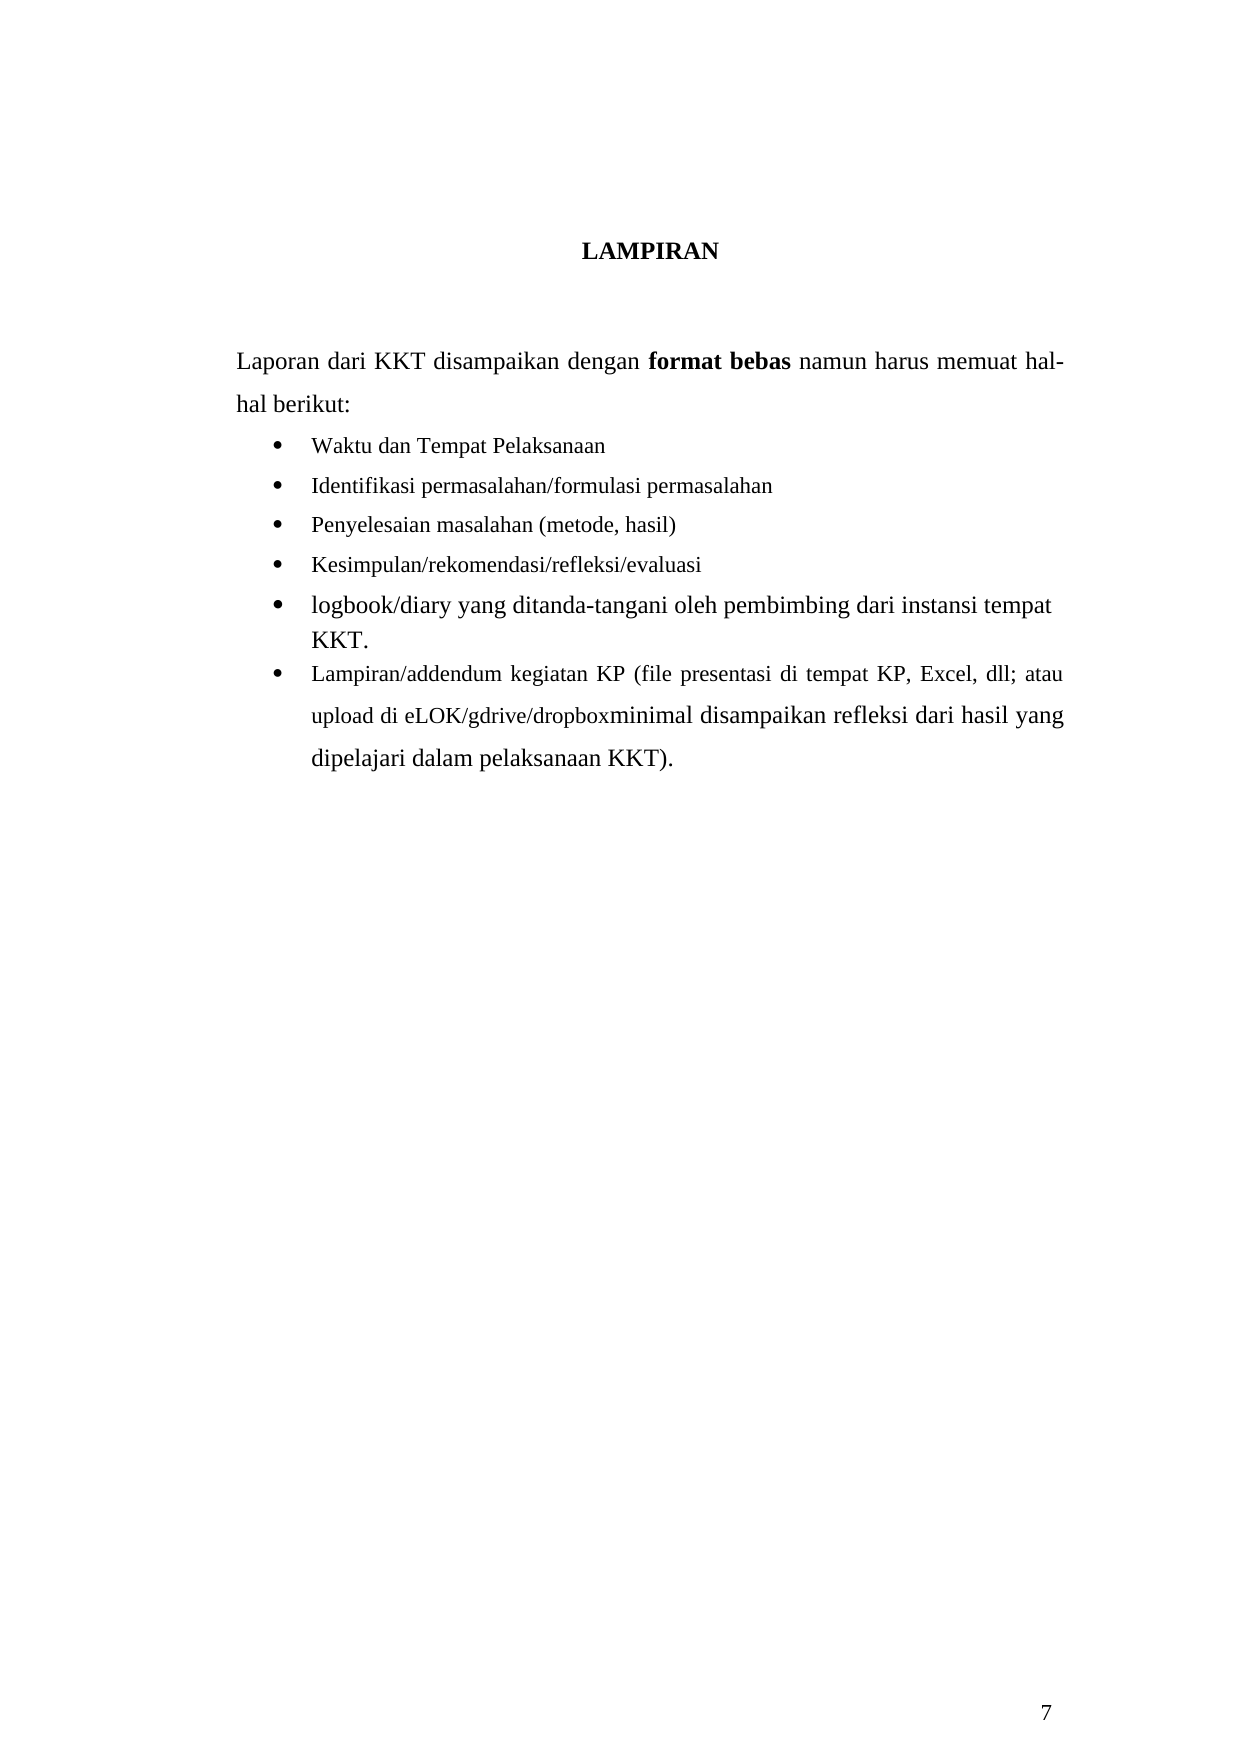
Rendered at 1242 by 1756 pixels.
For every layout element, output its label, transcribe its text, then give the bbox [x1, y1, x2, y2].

list Identifikasi permasalahan/formulasi permasalahan [274, 472, 1064, 498]
list Waktu dan Tempat Pelaksanaan [274, 432, 1064, 459]
list Kesimpulan/rekomendasi/refleksi/evaluasi [274, 551, 1064, 577]
list Lampiran/addendum kegiatan KP (file presentasi di tempat KP, Excel, dll; atau upload di eLOK/gdrive/dropboxminimal disampaikan refleksi dari hasil yang dipelajari dalam pelaksanaan KKT). [274, 659, 1064, 772]
text LAMPIRAN [236, 236, 1064, 265]
text Laporan dari KKT disampaikan dengan format bebas namun harus memuat hal-hal berikut: [236, 346, 1064, 418]
list Penyelesaian masalahan (metode, hasil) [274, 511, 1064, 538]
list logbook/diary yang ditanda-tangani oleh pembimbing dari instansi tempat KKT. [274, 590, 1064, 654]
